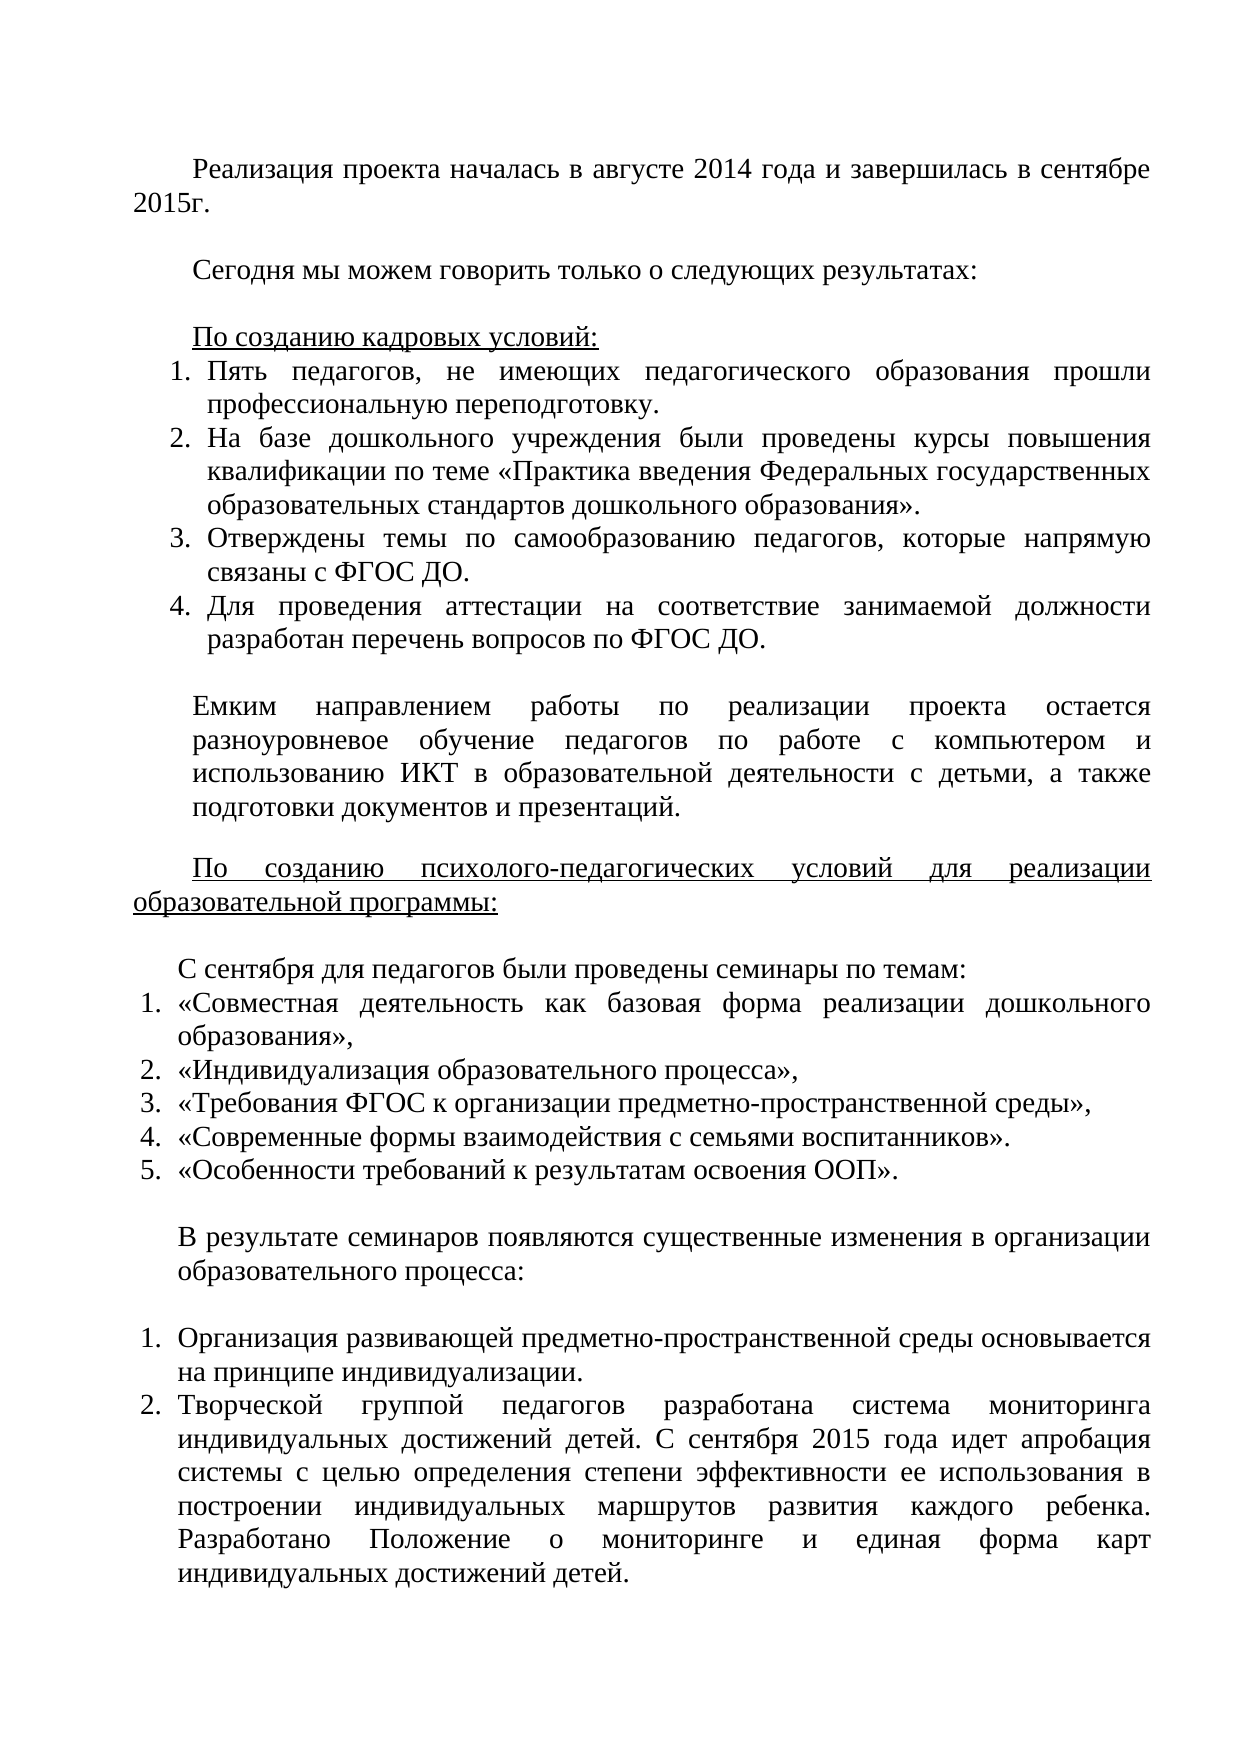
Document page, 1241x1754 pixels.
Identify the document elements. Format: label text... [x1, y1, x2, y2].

text Реализация проекта началась в августе 2014 года и завершилась в сентябре 2015г. [133, 152, 1152, 219]
list Творческой группой педагогов разработана система мониторинга индивидуальных достижений детей. С сентября 2015 года идет апробация системы с целью определения степени эффективности ее использования в построении индивидуальных маршрутов развития каждого ребенка. Разработано Положение о мониторинге и единая форма карт индивидуальных достижений детей. [140, 1387, 1152, 1588]
list «Индивидуализация образовательного процесса», [140, 1052, 1152, 1085]
list Для проведения аттестации на соответствие занимаемой должности разработан перечень вопросов по ФГОС ДО. [169, 588, 1152, 655]
list В результате семинаров появляются существенные изменения в организации образовательного процесса: [177, 1219, 1152, 1287]
text По созданию кадровых условий: [133, 319, 1152, 353]
list «Совместная деятельность как базовая форма реализации дошкольного образования», [140, 985, 1152, 1052]
text По созданию психолого-педагогических условий для реализации образовательной программы: [133, 851, 1152, 918]
list «Современные формы взаимодействия с семьями воспитанников». [140, 1119, 1152, 1152]
list Емким направлением работы по реализации проекта остается разноуровневое обучение педагогов по работе с компьютером и использованию ИКТ в образовательной деятельности с детьми, а также подготовки документов и презентаций. [192, 688, 1152, 822]
list «Требования ФГОС к организации предметно-пространственной среды», [140, 1085, 1152, 1119]
list С сентября для педагогов были проведены семинары по темам: [177, 951, 1152, 985]
list «Особенности требований к результатам освоения ООП». [140, 1152, 1152, 1186]
text Сегодня мы можем говорить только о следующих результатах: [133, 252, 1152, 286]
list Отверждены темы по самообразованию педагогов, которые напрямую связаны с ФГОС ДО. [169, 521, 1152, 588]
list Организация развивающей предметно-пространственной среды основывается на принципе индивидуализации. [140, 1320, 1152, 1387]
list Пять педагогов, не имеющих педагогического образования прошли профессиональную переподготовку. [169, 353, 1152, 420]
list На базе дошкольного учреждения были проведены курсы повышения квалификации по теме «Практика введения Федеральных государственных образовательных стандартов дошкольного образования». [169, 420, 1152, 521]
